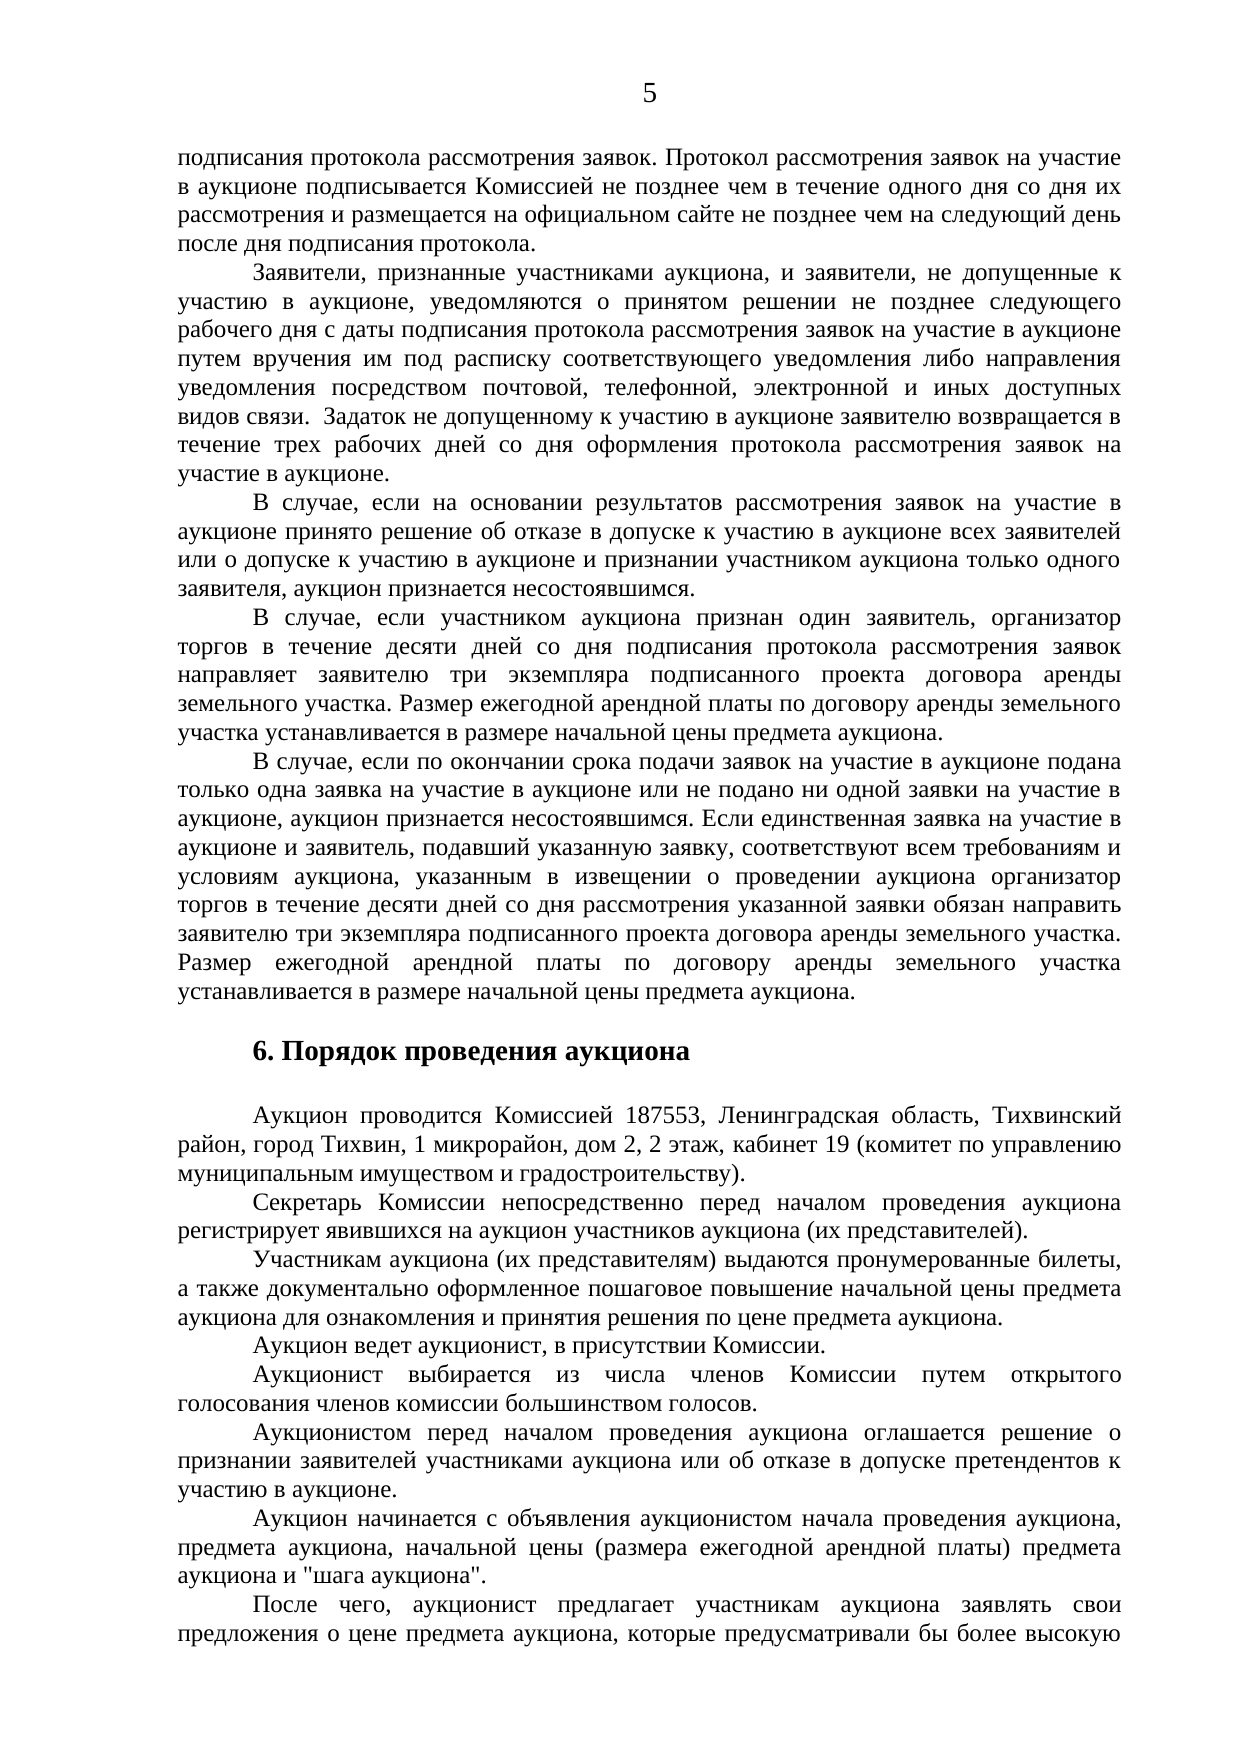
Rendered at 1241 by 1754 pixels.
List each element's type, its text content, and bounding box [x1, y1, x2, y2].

text Аукцион начинается с объявления аукционистом начала проведения аукциона, предмета аукциона, начальной цены (размера ежегодной арендной платы) предмета аукциона и "шага аукциона". [177, 1503, 1122, 1589]
text Аукцион проводится Комиссией 187553, Ленинградская область, Тихвинский район, город Тихвин, 1 микрорайон, дом 2, 2 этаж, кабинет 19 (комитет по управлению муниципальным имуществом и градостроительству). [177, 1100, 1122, 1187]
text Аукцион ведет аукционист, в присутствии Комиссии. [177, 1330, 1122, 1359]
text В случае, если участником аукциона признан один заявитель, организатор торгов в течение десяти дней со дня подписания протокола рассмотрения заявок направляет заявителю три экземпляра подписанного проекта договора аренды земельного участка. Размер ежегодной арендной платы по договору аренды земельного участка устанавливается в размере начальной цены предмета аукциона. [177, 602, 1122, 746]
text Аукционист выбирается из числа членов Комиссии путем открытого голосования членов комиссии большинством голосов. [177, 1359, 1122, 1417]
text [177, 142, 1122, 257]
text Секретарь Комиссии непосредственно перед началом проведения аукциона регистрирует явившихся на аукцион участников аукциона (их представителей). [177, 1187, 1122, 1244]
text Заявители, признанные участниками аукциона, и заявители, не допущенные к участию в аукционе, уведомляются о принятом решении не позднее следующего рабочего дня с даты подписания протокола рассмотрения заявок на участие в аукционе путем вручения им под расписку соответствующего уведомления либо направления уведомления посредством почтовой, телефонной, электронной и иных доступных видов связи. Задаток не допущенному к участию в аукционе заявителю возвращается в течение трех рабочих дней со дня оформления протокола рассмотрения заявок на участие в аукционе. [177, 257, 1122, 487]
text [177, 1589, 1122, 1647]
text Участникам аукциона (их представителям) выдаются пронумерованные билеты, а также документально оформленное пошаговое повышение начальной цены предмета аукциона для ознакомления и принятия решения по цене предмета аукциона. [177, 1244, 1122, 1330]
text В случае, если по окончании срока подачи заявок на участие в аукционе подана только одна заявка на участие в аукционе или не подано ни одной заявки на участие в аукционе, аукцион признается несостоявшимся. Если единственная заявка на участие в аукционе и заявитель, подавший указанную заявку, соответствуют всем требованиям и условиям аукциона, указанным в извещении о проведении аукциона организатор торгов в течение десяти дней со дня рассмотрения указанной заявки обязан направить заявителю три экземпляра подписанного проекта договора аренды земельного участка. Размер ежегодной арендной платы по договору аренды земельного участка устанавливается в размере начальной цены предмета аукциона. [177, 746, 1122, 1004]
text Аукционистом перед началом проведения аукциона оглашается решение о признании заявителей участниками аукциона или об отказе в допуске претендентов к участию в аукционе. [177, 1417, 1122, 1503]
text 6. Порядок проведения аукциона [177, 1033, 1122, 1067]
text В случае, если на основании результатов рассмотрения заявок на участие в аукционе принято решение об отказе в допуске к участию в аукционе всех заявителей или о допуске к участию в аукционе и признании участником аукциона только одного заявителя, аукцион признается несостоявшимся. [177, 487, 1122, 602]
